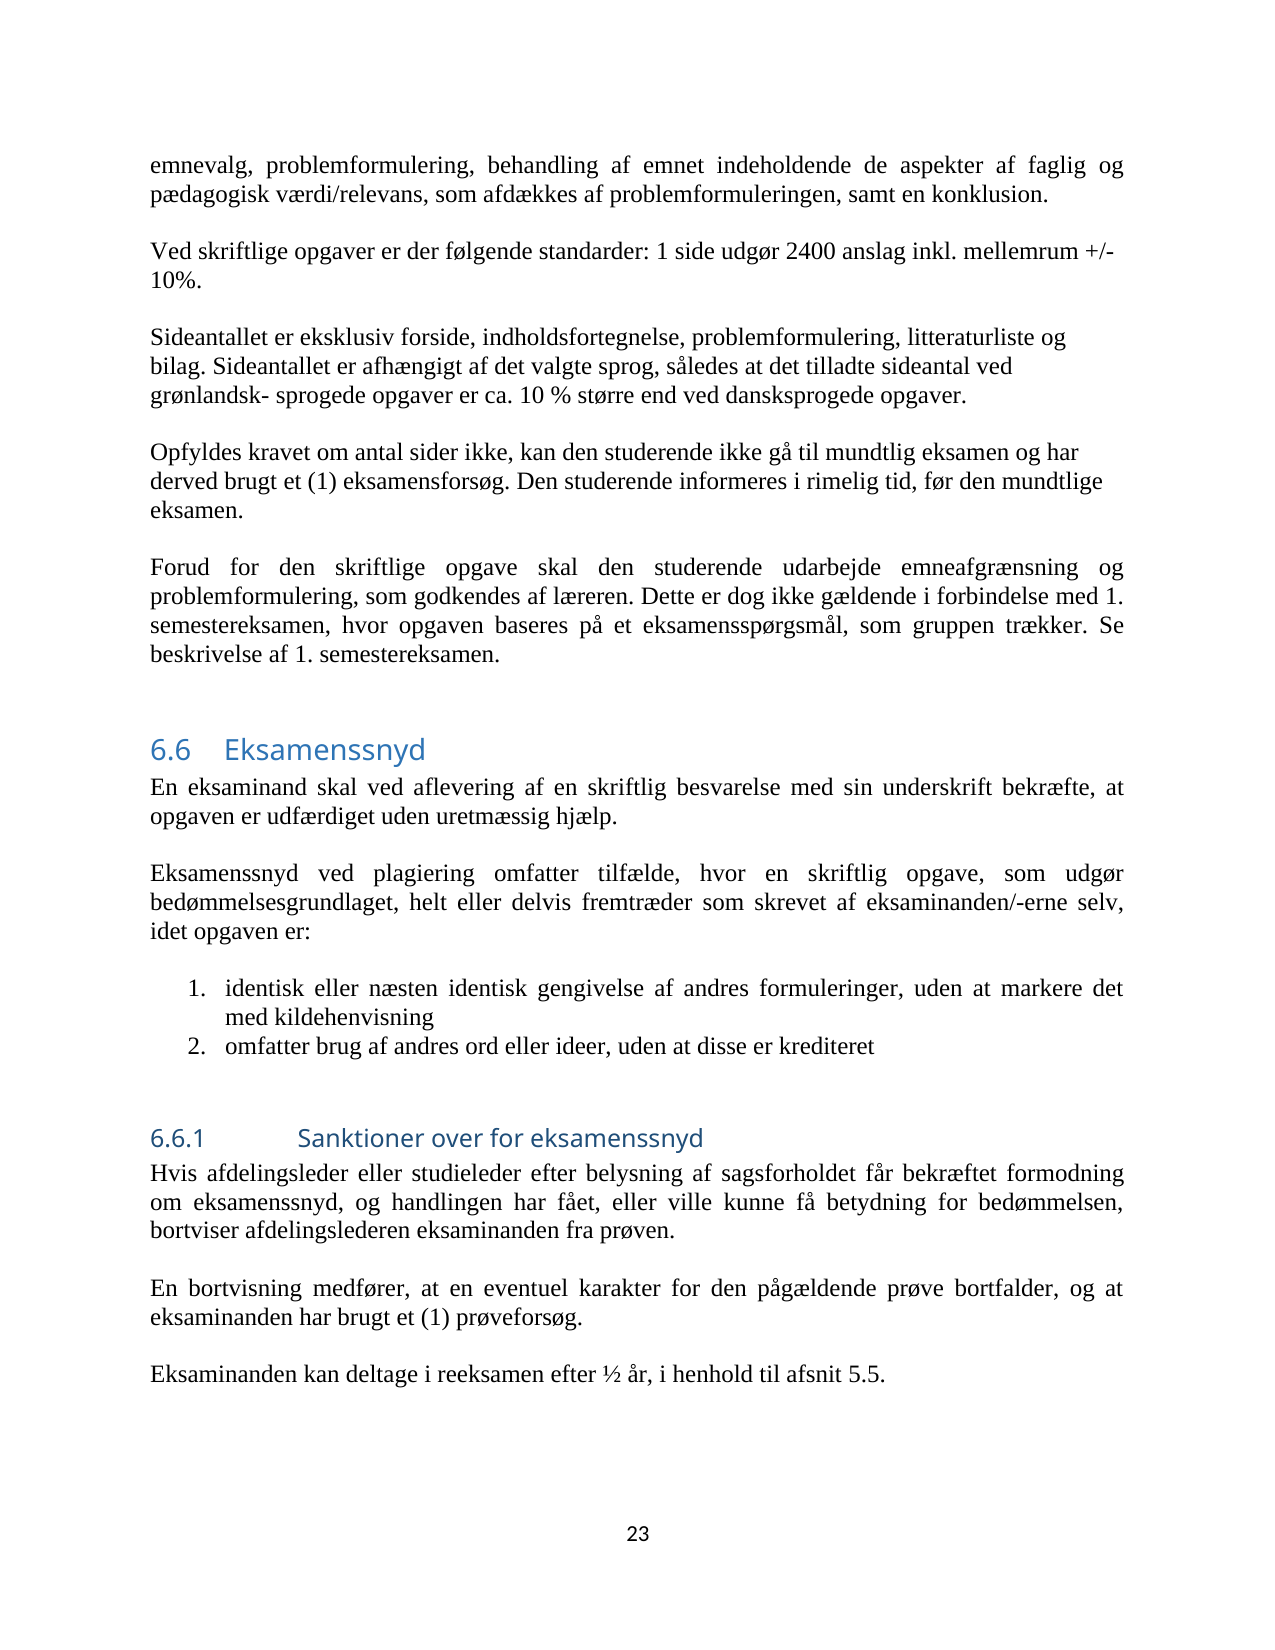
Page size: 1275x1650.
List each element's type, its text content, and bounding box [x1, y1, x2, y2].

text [150, 150, 1125, 207]
text Opfyldes kravet om antal sider ikke, kan den studerende ikke gå til mundtlig eksamen og har derved brugt et (1) eksamensforsøg. Den studerende informeres i rimelig tid, før den mundtlige eksamen. [150, 437, 1125, 524]
text En eksaminand skal ved aflevering af en skriftlig besvarelse med sin underskrift bekræfte, at opgaven er udfærdiget uden uretmæssig hjælp. [150, 772, 1125, 829]
text Hvis afdelingsleder eller studieleder efter belysning af sagsforholdet får bekræftet formodning om eksamenssnyd, og handlingen har fået, eller ville kunne få betydning for bedømmelsen, bortviser afdelingslederen eksaminanden fra prøven. [150, 1158, 1125, 1244]
text Forud for den skriftlige opgave skal den studerende udarbejde emneafgrænsning og problemformulering, som godkendes af læreren. Dette er dog ikke gældende i forbindelse med 1. semestereksamen, hvor opgaven baseres på et eksamensspørgsmål, som gruppen trækker. Se beskrivelse af 1. semestereksamen. [150, 552, 1125, 667]
text Ved skriftlige opgaver er der følgende standarder: 1 side udgør 2400 anslag inkl. mellemrum +/- 10%. [150, 236, 1125, 294]
subtitle 6.6.1 Sanktioner over for eksamenssnyd [150, 1121, 1125, 1155]
subtitle 6.6 Eksamenssnyd [150, 729, 1125, 769]
list identisk eller næsten identisk gengivelse af andres formuleringer, uden at markere det med kildehenvisning [187, 973, 1125, 1031]
text En bortvisning medfører, at en eventuel karakter for den pågældende prøve bortfalder, og at eksaminanden har brugt et (1) prøveforsøg. [150, 1273, 1125, 1330]
list omfatter brug af andres ord eller ideer, uden at disse er krediteret [187, 1031, 1125, 1059]
text Sideantallet er eksklusiv forside, indholdsfortegnelse, problemformulering, litteraturliste og bilag. Sideantallet er afhængigt af det valgte sprog, således at det tilladte sideantal ved grønlandsk- sprogede opgaver er ca. 10 % større end ved dansksprogede opgaver. [150, 322, 1125, 409]
text Eksamenssnyd ved plagiering omfatter tilfælde, hvor en skriftlig opgave, som udgør bedømmelsesgrundlaget, helt eller delvis fremtræder som skrevet af eksaminanden/-erne selv, idet opgaven er: [150, 858, 1125, 944]
text Eksaminanden kan deltage i reeksamen efter ½ år, i henhold til afsnit 5.5. [150, 1359, 1125, 1388]
